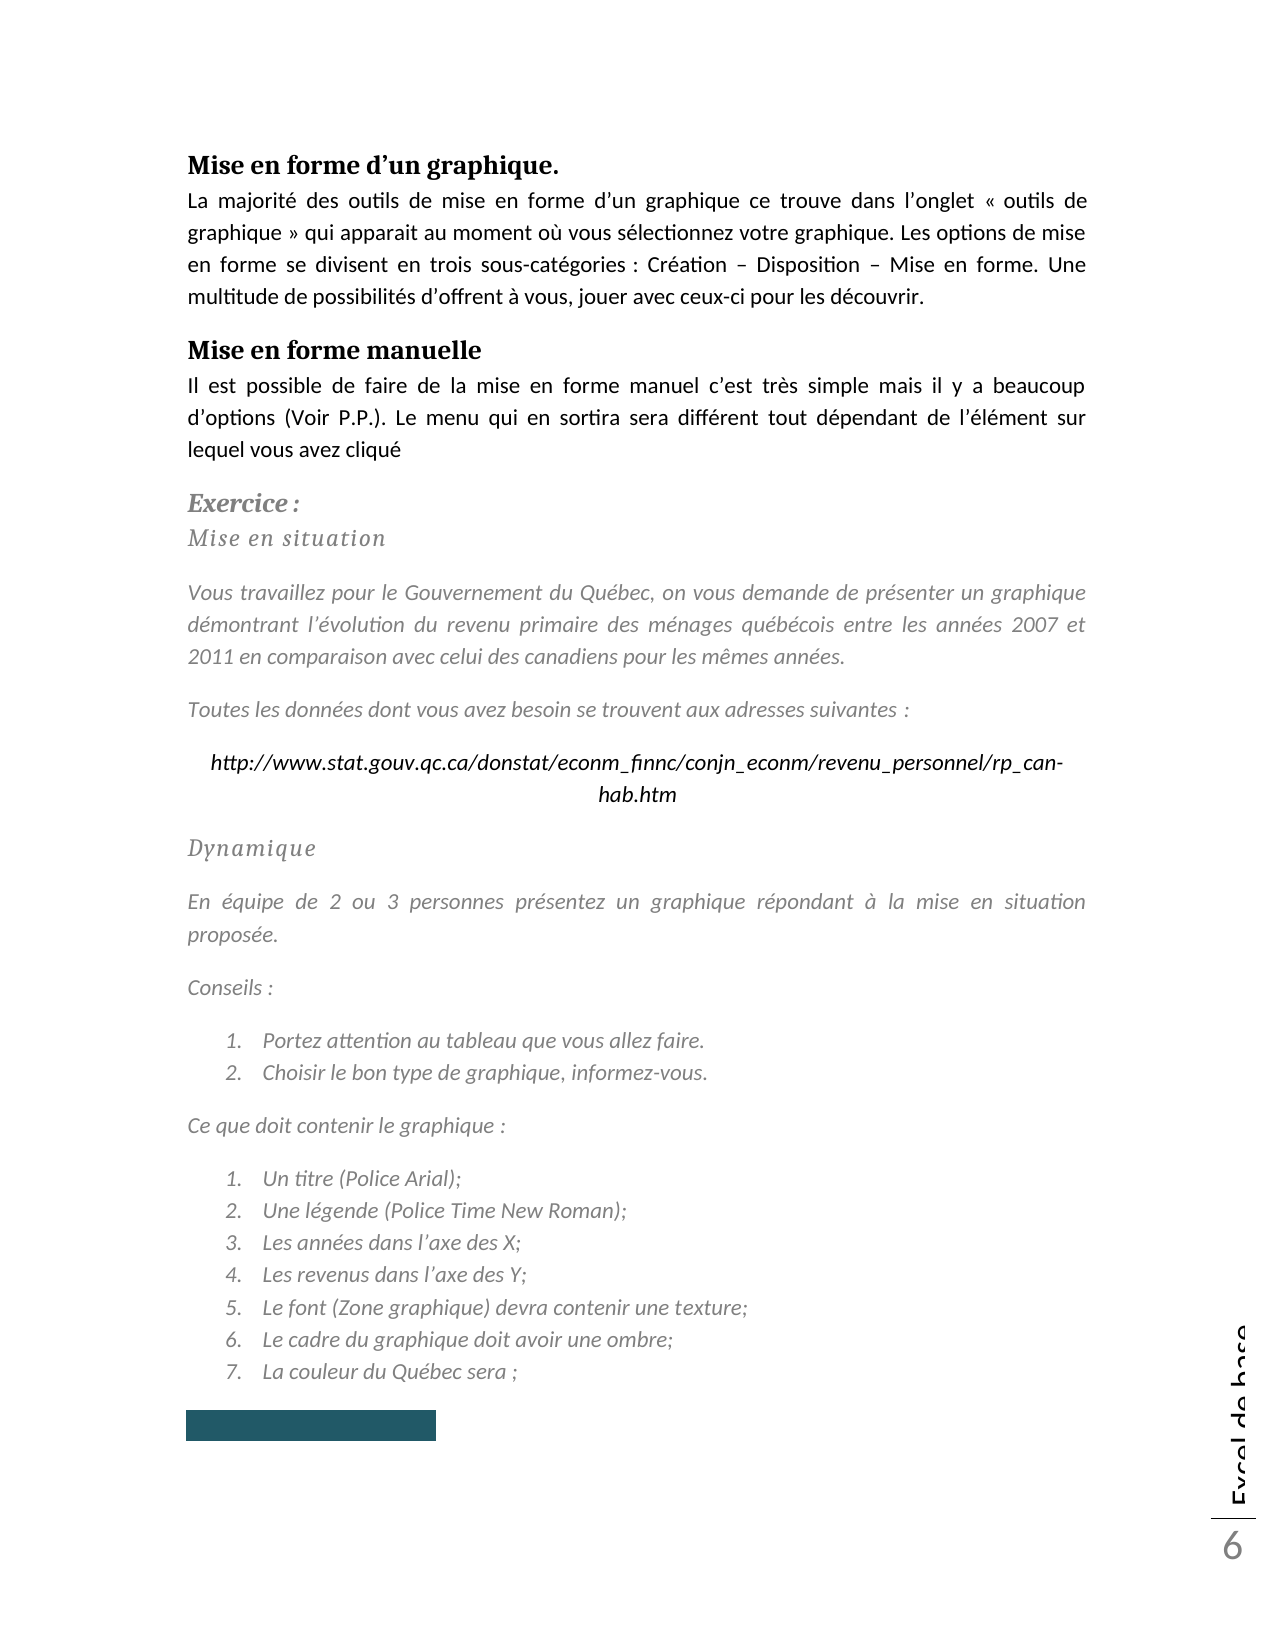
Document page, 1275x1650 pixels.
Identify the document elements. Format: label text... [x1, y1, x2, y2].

table_header [186, 1410, 311, 1441]
text En équipe de 2 ou 3 personnes présentez un graphique répondant à la mise en situation proposée. [187, 887, 1087, 948]
text La majorité des outils de mise en forme d’un graphique ce trouve dans l’onglet « outils de graphique » qui apparait au moment où vous sélectionnez votre graphique. Les options de mise en forme se divisent en trois sous-catégories : Création – Disposition – Mise en forme. Une multitude de possibilités d’offrent à vous, jouer avec ceux-ci pour les découvrir. [187, 186, 1087, 310]
text Ce que doit contenir le graphique : [187, 1111, 1087, 1139]
list Une légende (Police Time New Roman); [225, 1196, 1087, 1224]
text http://www.stat.gouv.qc.ca/donstat/econm_finnc/conjn_econm/revenu_personnel/rp_can-hab.htm [187, 748, 1087, 809]
list Le cadre du graphique doit avoir une ombre; [225, 1325, 1087, 1353]
text Conseils : [187, 973, 1087, 1001]
subtitle Mise en forme d’un graphique. [187, 150, 1087, 181]
subtitle Exercice : [187, 488, 1087, 519]
subtitle Mise en forme manuelle [187, 335, 1087, 366]
list Portez attention au tableau que vous allez faire. [225, 1026, 1087, 1054]
list La couleur du Québec sera ; [225, 1357, 1087, 1385]
subtitle Dynamique [187, 834, 1087, 862]
list Choisir le bon type de graphique, informez-vous. [225, 1058, 1087, 1086]
text Vous travaillez pour le Gouvernement du Québec, on vous demande de présenter un graphique démontrant l’évolution du revenu primaire des ménages québécois entre les années 2007 et 2011 en comparaison avec celui des canadiens pour les mêmes années. [187, 578, 1087, 670]
list Un titre (Police Arial); [225, 1164, 1087, 1192]
list Les années dans l’axe des X; [225, 1228, 1087, 1256]
text Il est possible de faire de la mise en forme manuel c’est très simple mais il y a beaucoup d’options (Voir P.P.). Le menu qui en sortira sera différent tout dépendant de l’élément sur lequel vous avez cliqué [187, 371, 1087, 463]
subtitle Mise en situation [187, 524, 1087, 553]
list Le font (Zone graphique) devra contenir une texture; [225, 1293, 1087, 1321]
table_header [311, 1410, 436, 1441]
list Les revenus dans l’axe des Y; [225, 1261, 1087, 1288]
text Toutes les données dont vous avez besoin se trouvent aux adresses suivantes : [187, 695, 1087, 723]
